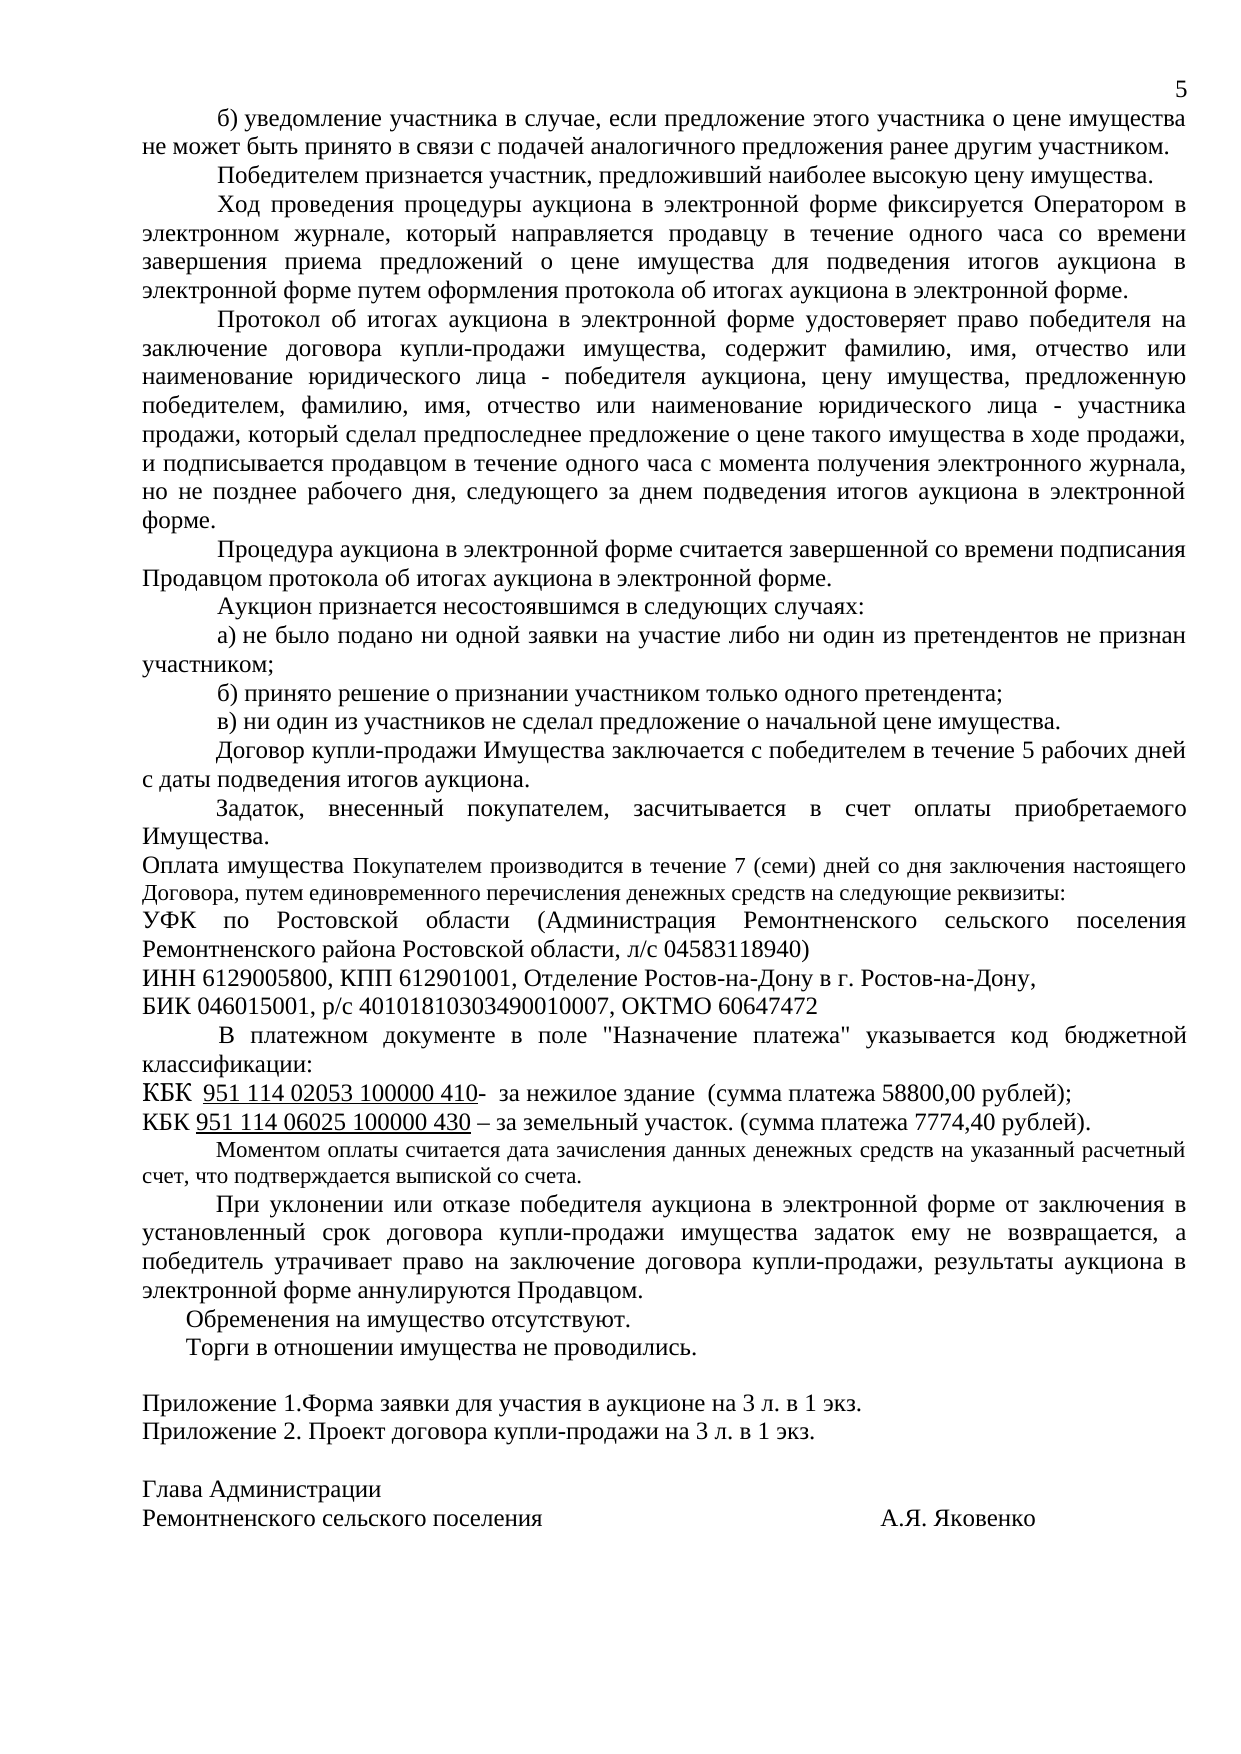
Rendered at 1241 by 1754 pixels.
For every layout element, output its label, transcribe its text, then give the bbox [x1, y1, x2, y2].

text Победителем признается участник, предложивший наиболее высокую цену имущества. [142, 160, 1187, 189]
text б) принято решение о признании участником только одного претендента; [142, 678, 1187, 706]
text Договор купли-продажи Имущества заключается с победителем в течение 5 рабочих дней с даты подведения итогов аукциона. [142, 735, 1187, 793]
text Приложение 1.Форма заявки для участия в аукционе на 3 л. в 1 экз. [142, 1388, 1187, 1416]
text Ход проведения процедуры аукциона в электронной форме фиксируется Оператором в электронном журнале, который направляется продавцу в течение одного часа со времени завершения приема предложений о цене имущества для подведения итогов аукциона в электронной форме путем оформления протокола об итогах аукциона в электронной форме. [142, 189, 1187, 304]
text При уклонении или отказе победителя аукциона в электронной форме от заключения в установленный срок договора купли-продажи имущества задаток ему не возвращается, а победитель утрачивает право на заключение договора купли-продажи, результаты аукциона в электронной форме аннулируются Продавцом. [142, 1189, 1187, 1304]
text ИНН 6129005800, КПП 612901001, Отделение Ростов-на-Дону в г. Ростов-на-Дону, [142, 963, 1187, 991]
text Оплата имущества Покупателем производится в течение 7 (семи) дней со дня заключения настоящего Договора, путем единовременного перечисления денежных средств на следующие реквизиты: [142, 850, 1187, 905]
text в) ни один из участников не сделал предложение о начальной цене имущества. [142, 706, 1187, 735]
text Процедура аукциона в электронной форме считается завершенной со времени подписания Продавцом протокола об итогах аукциона в электронной форме. [142, 534, 1187, 591]
text б) уведомление участника в случае, если предложение этого участника о цене имущества не может быть принято в связи с подачей аналогичного предложения ранее другим участником. [142, 103, 1187, 160]
text УФК по Ростовской области (Администрация Ремонтненского сельского поселения Ремонтненского района Ростовской области, л/с 04583118940) [142, 905, 1187, 963]
text КБК 951 114 06025 100000 430 – за земельный участок. (сумма платежа 7774,40 рублей). [142, 1107, 1187, 1136]
text Обременения на имущество отсутствуют. [142, 1304, 1187, 1332]
text Приложение 2. Проект договора купли-продажи на 3 л. в 1 экз. [142, 1416, 1187, 1445]
text Протокол об итогах аукциона в электронной форме удостоверяет право победителя на заключение договора купли-продажи имущества, содержит фамилию, имя, отчество или наименование юридического лица - победителя аукциона, цену имущества, предложенную победителем, фамилию, имя, отчество или наименование юридического лица - участника продажи, который сделал предпоследнее предложение о цене такого имущества в ходе продажи, и подписывается продавцом в течение одного часа с момента получения электронного журнала, но не позднее рабочего дня, следующего за днем подведения итогов аукциона в электронной форме. [142, 304, 1187, 534]
text Торги в отношении имущества не проводились. [142, 1332, 1187, 1361]
text КБК 951 114 02053 100000 410- за нежилое здание (сумма платежа 58800,00 рублей); [142, 1078, 1187, 1107]
text В платежном документе в поле "Назначение платежа" указывается код бюджетной классификации: [142, 1020, 1187, 1078]
text Глава Администрации [142, 1474, 1187, 1503]
text а) не было подано ни одной заявки на участие либо ни один из претендентов не признан участником; [142, 620, 1187, 678]
text Задаток, внесенный покупателем, засчитывается в счет оплаты приобретаемого Имущества. [142, 793, 1187, 850]
text БИК 046015001, р/с 40101810303490010007, ОКТМО 60647472 [142, 991, 1187, 1020]
text Аукцион признается несостоявшимся в следующих случаях: [142, 591, 1187, 620]
subtitle Моментом оплаты считается дата зачисления данных денежных средств на указанный расчетный счет, что подтверждается выпиской со счета. [142, 1136, 1187, 1189]
text Ремонтненского сельского поселения А.Я. Яковенко [142, 1503, 1187, 1531]
